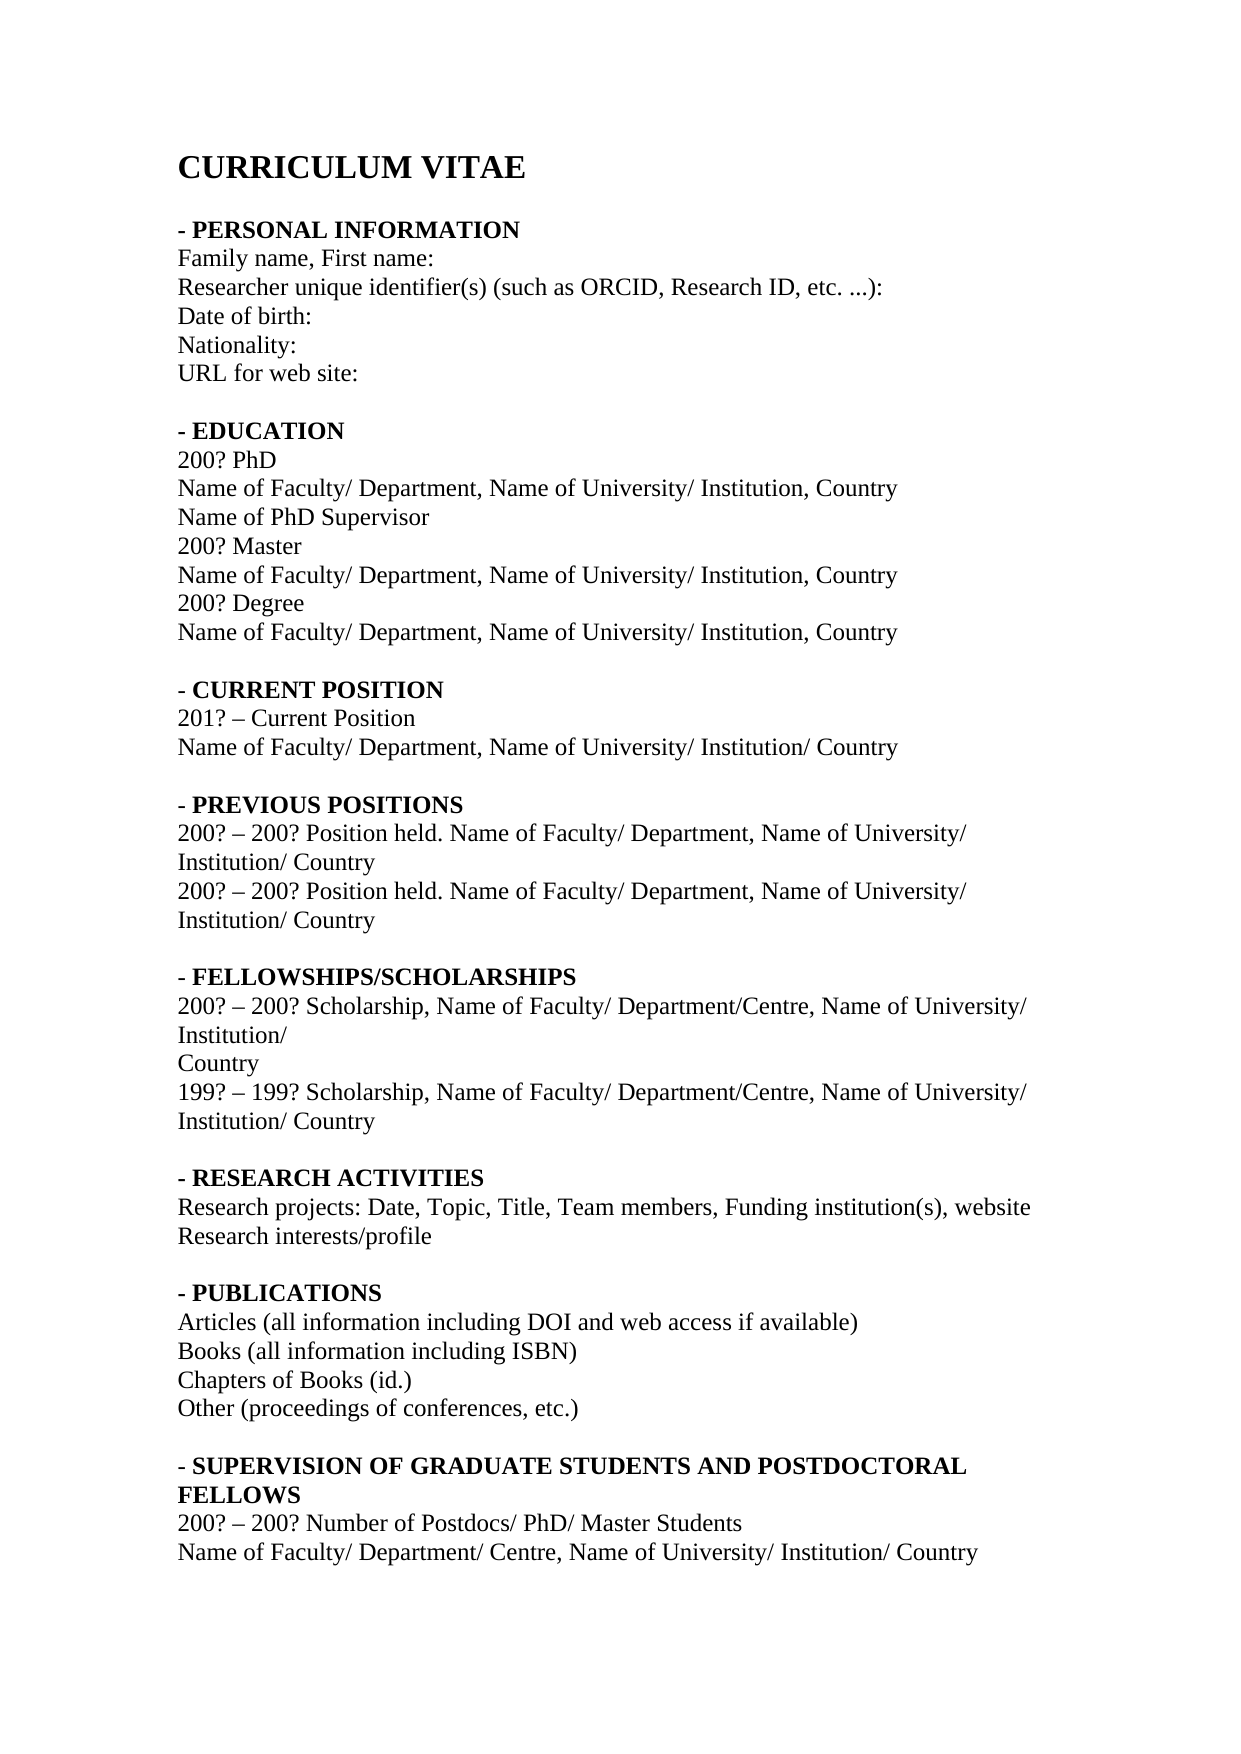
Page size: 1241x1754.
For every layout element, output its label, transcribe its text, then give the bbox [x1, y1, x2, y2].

text - PREVIOUS POSITIONS [177, 790, 1063, 818]
text Research projects: Date, Topic, Title, Team members, Funding institution(s), website [177, 1192, 1063, 1221]
text Name of Faculty/ Department, Name of University/ Institution, Country [177, 473, 1063, 502]
text - SUPERVISION OF GRADUATE STUDENTS AND POSTDOCTORAL FELLOWS [177, 1451, 1063, 1508]
text Name of Faculty/ Department, Name of University/ Institution, Country [177, 560, 1063, 588]
text 200? Master [177, 531, 1063, 560]
text 199? – 199? Scholarship, Name of Faculty/ Department/Centre, Name of University/ Institution/ Country [177, 1077, 1063, 1135]
text 200? Degree [177, 588, 1063, 617]
text - PERSONAL INFORMATION [177, 215, 1063, 243]
text 200? – 200? Position held. Name of Faculty/ Department, Name of University/ Institution/ Country [177, 876, 1063, 933]
text Chapters of Books (id.) [177, 1365, 1063, 1393]
text CURRICULUM VITAE [177, 148, 1063, 186]
text 200? – 200? Scholarship, Name of Faculty/ Department/Centre, Name of University/ Institution/ [177, 991, 1063, 1048]
text Articles (all information including DOI and web access if available) [177, 1307, 1063, 1336]
text Country [177, 1048, 1063, 1077]
text - FELLOWSHIPS/SCHOLARSHIPS [177, 962, 1063, 991]
text Name of Faculty/ Department, Name of University/ Institution, Country [177, 617, 1063, 646]
text Research interests/profile [177, 1221, 1063, 1250]
text Books (all information including ISBN) [177, 1336, 1063, 1365]
text 200? – 200? Position held. Name of Faculty/ Department, Name of University/ Institution/ Country [177, 818, 1063, 876]
text 201? – Current Position [177, 703, 1063, 732]
text Other (proceedings of conferences, etc.) [177, 1393, 1063, 1422]
text - EDUCATION [177, 416, 1063, 445]
text URL for web site: [177, 358, 1063, 387]
text Date of birth: [177, 301, 1063, 330]
text - PUBLICATIONS [177, 1278, 1063, 1307]
text Name of Faculty/ Department, Name of University/ Institution/ Country [177, 732, 1063, 761]
text 200? – 200? Number of Postdocs/ PhD/ Master Students [177, 1508, 1063, 1537]
text Nationality: [177, 330, 1063, 358]
text - CURRENT POSITION [177, 675, 1063, 703]
text Name of Faculty/ Department/ Centre, Name of University/ Institution/ Country [177, 1537, 1063, 1566]
text - RESEARCH ACTIVITIES [177, 1163, 1063, 1192]
text 200? PhD [177, 445, 1063, 473]
text Researcher unique identifier(s) (such as ORCID, Research ID, etc. ...): [177, 272, 1063, 301]
text Name of PhD Supervisor [177, 502, 1063, 531]
text Family name, First name: [177, 243, 1063, 272]
